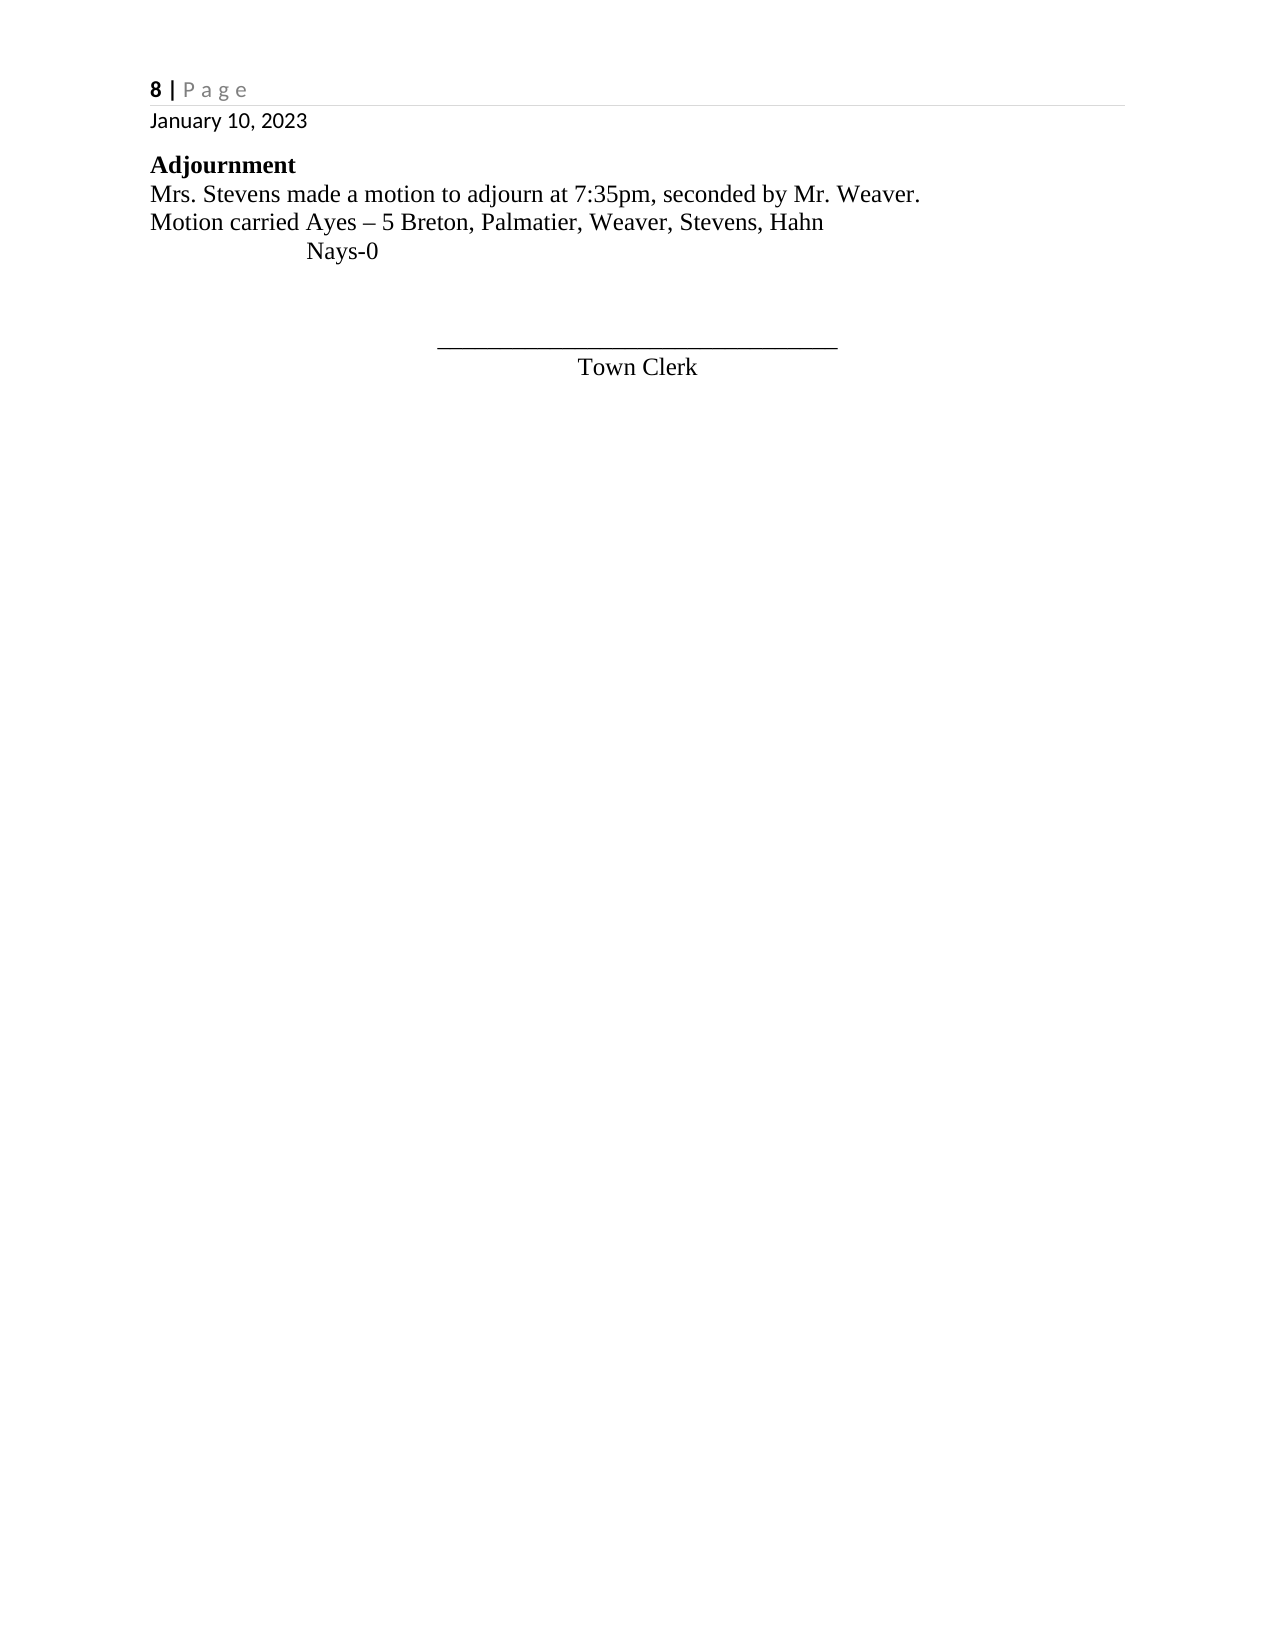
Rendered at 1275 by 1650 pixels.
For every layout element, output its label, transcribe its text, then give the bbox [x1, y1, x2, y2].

text Motion carried Ayes – 5 Breton, Palmatier, Weaver, Stevens, Hahn [150, 207, 1125, 236]
text Adjournment [150, 150, 1125, 179]
text Town Clerk [150, 352, 1125, 380]
text ________________________________ [150, 323, 1125, 352]
text Mrs. Stevens made a motion to adjourn at 7:35pm, seconded by Mr. Weaver. [150, 179, 1125, 207]
text Nays-0 [150, 236, 1125, 265]
